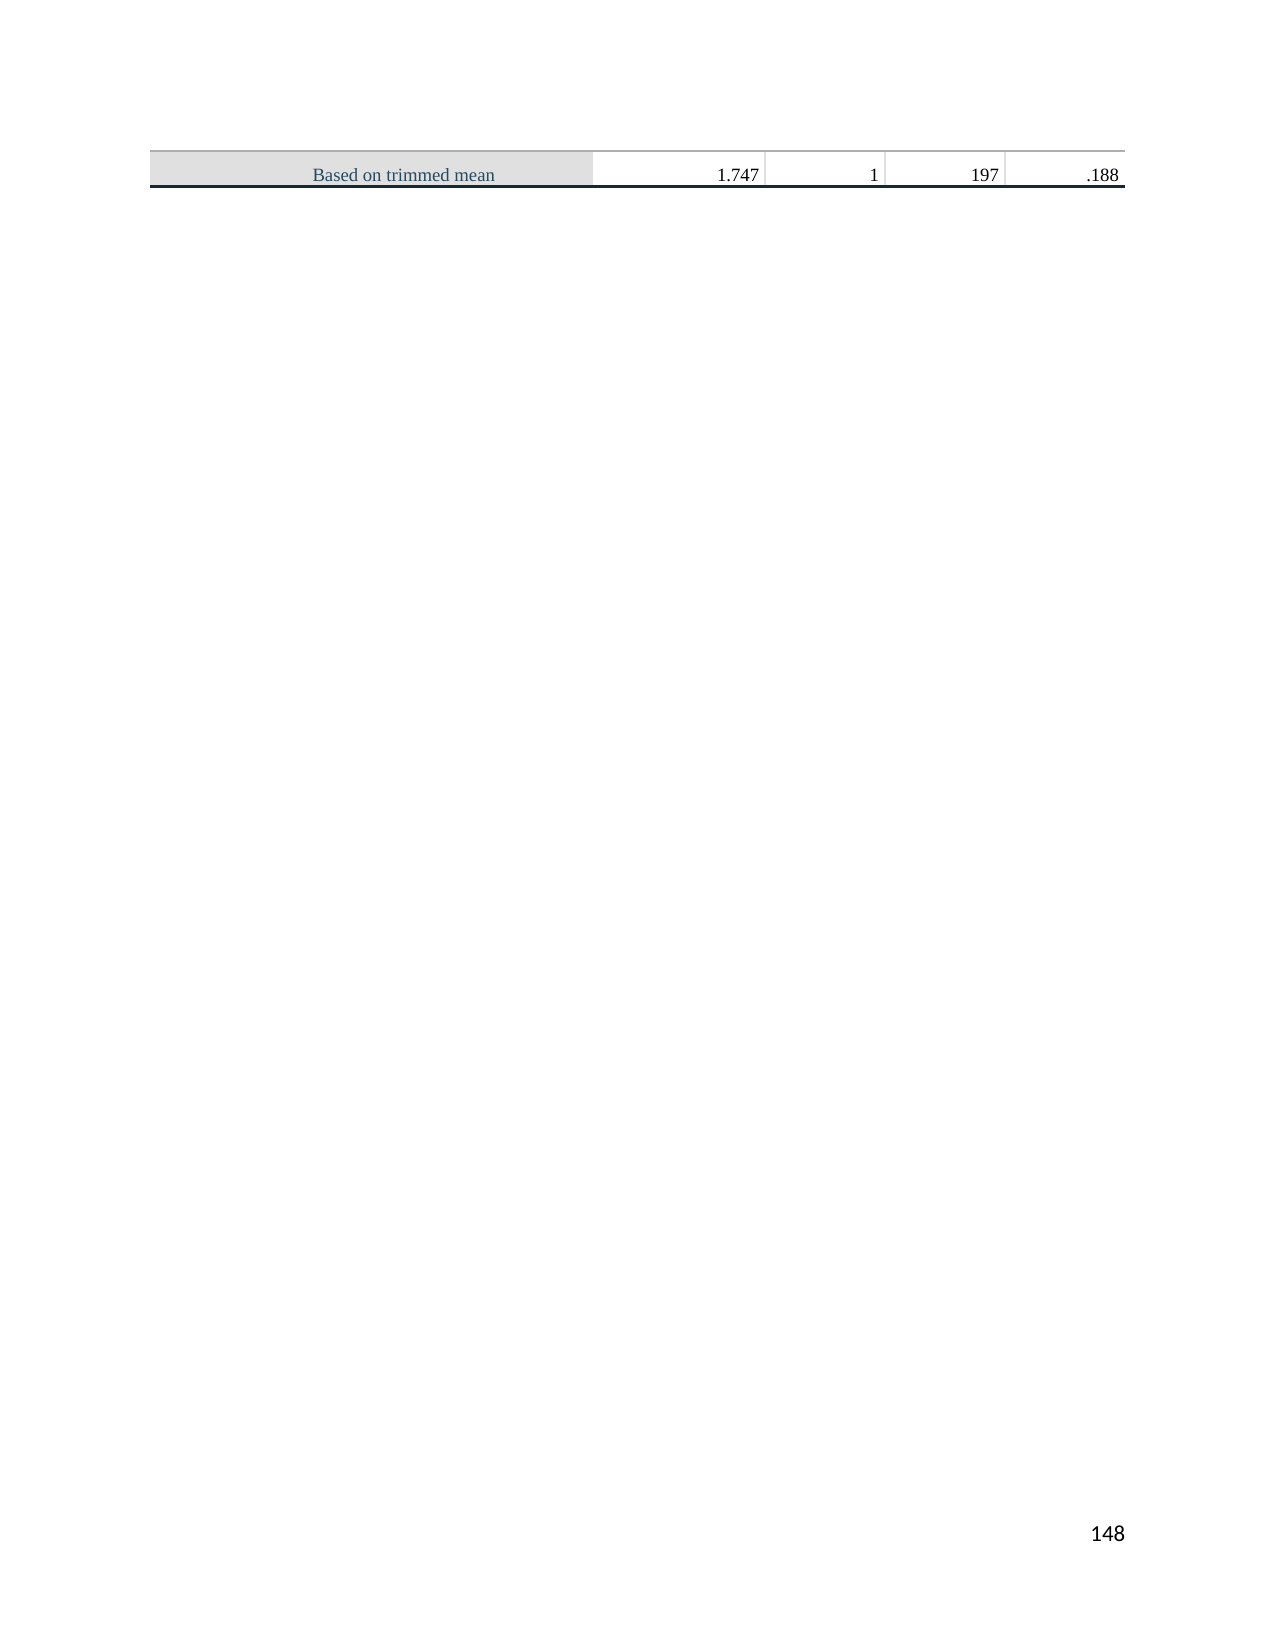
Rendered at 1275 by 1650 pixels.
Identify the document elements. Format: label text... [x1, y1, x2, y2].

table_cell Based on trimmed mean [306, 152, 593, 185]
table_cell 197 [886, 152, 1004, 185]
table_cell 1.747 [593, 152, 764, 185]
table_cell 1 [766, 152, 884, 185]
table_cell .188 [1006, 152, 1125, 185]
